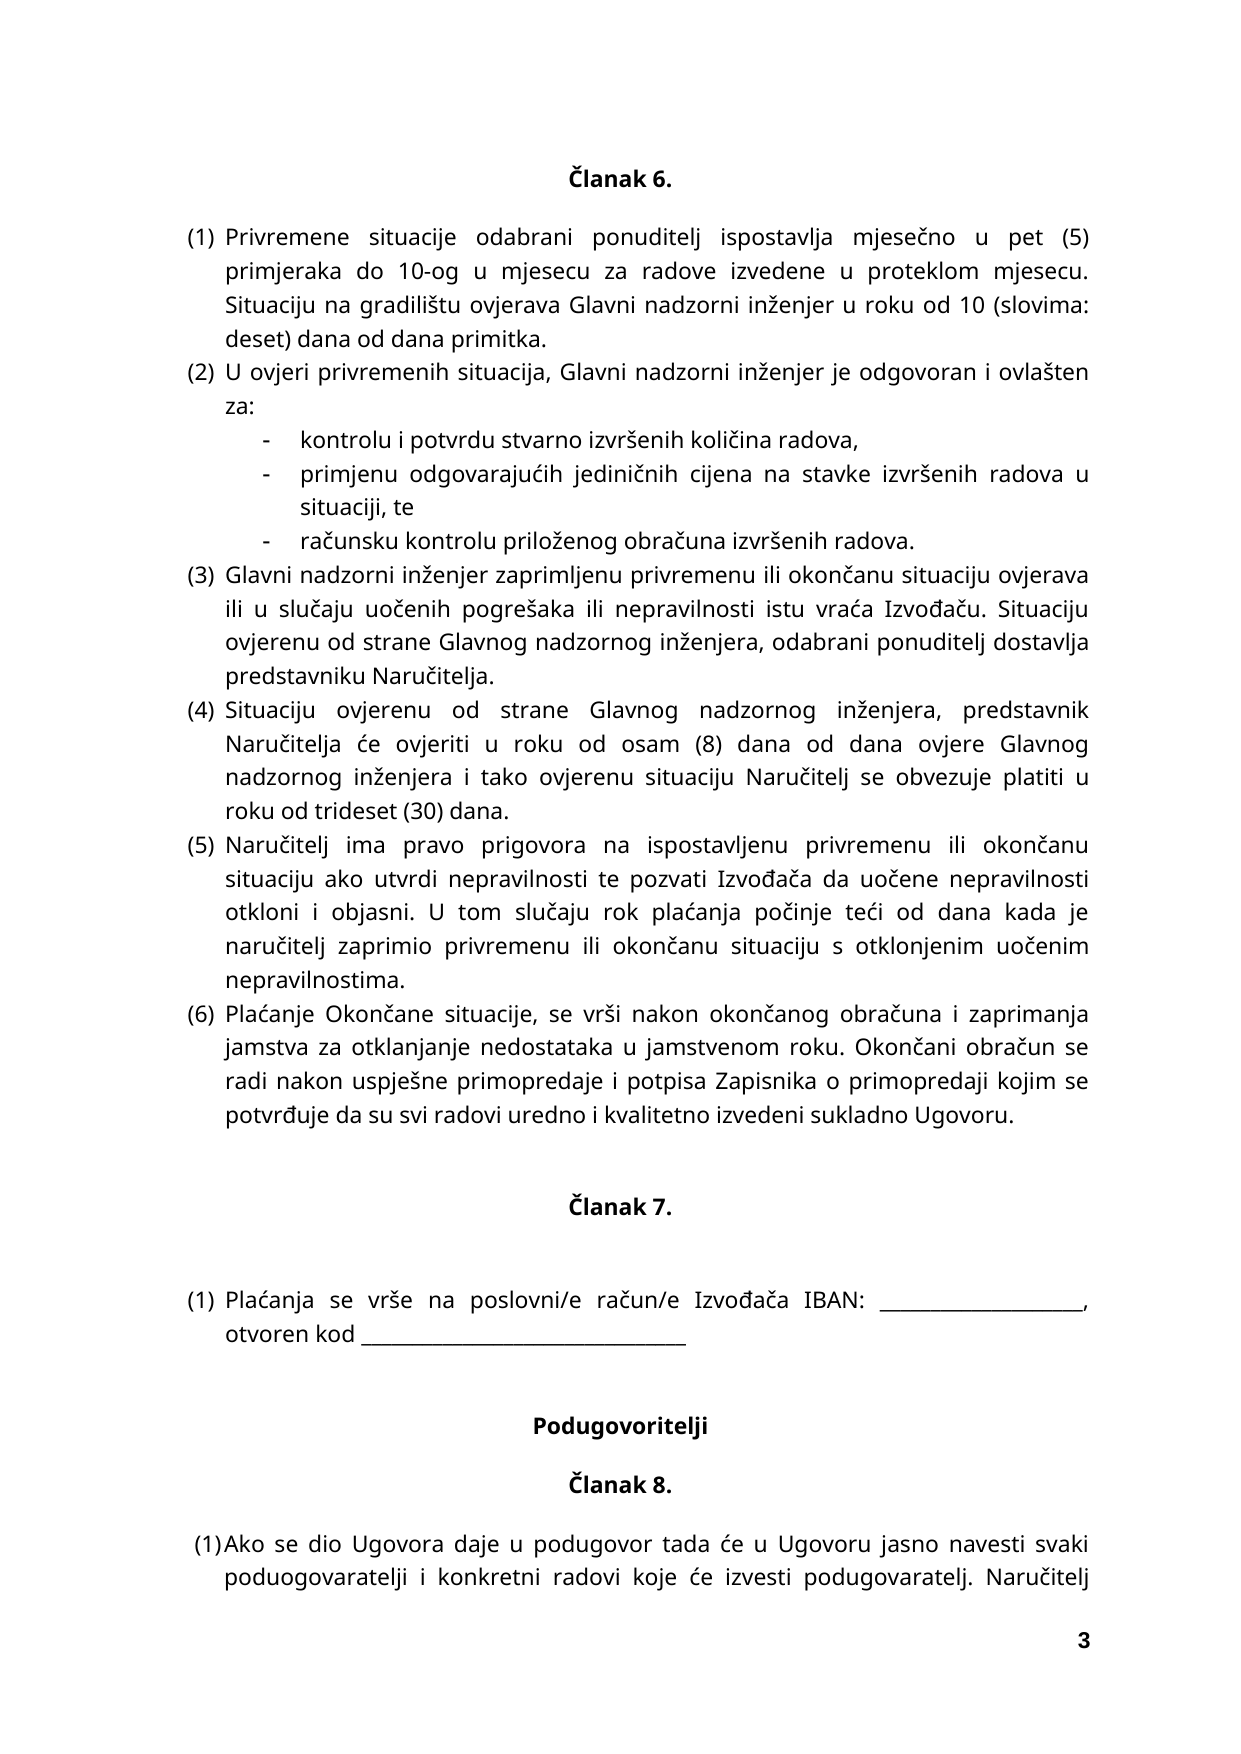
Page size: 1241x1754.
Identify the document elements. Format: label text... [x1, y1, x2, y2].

list Glavni nadzorni inženjer zaprimljenu privremenu ili okončanu situaciju ovjerava ili u slučaju uočenih pogrešaka ili nepravilnosti istu vraća Izvođaču. Situaciju ovjerenu od strane Glavnog nadzornog inženjera, odabrani ponuditelj dostavlja predstavniku Naručitelja. [187, 559, 1090, 691]
list U ovjeri privremenih situacija, Glavni nadzorni inženjer je odgovoran i ovlašten za: [187, 356, 1090, 421]
text Članak 8. [150, 1469, 1090, 1500]
list Plaćanja se vrše na poslovni/e račun/e Izvođača IBAN: ____________________, otvoren kod ________________________________ [187, 1284, 1090, 1349]
list kontrolu i potvrdu stvarno izvršenih količina radova, [262, 424, 1090, 455]
list primjenu odgovarajućih jediničnih cijena na stavke izvršenih radova u situaciji, te [262, 457, 1090, 522]
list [194, 1527, 1090, 1592]
text Članak 6. [150, 162, 1090, 194]
list Plaćanje Okončane situacije, se vrši nakon okončanog obračuna i zaprimanja jamstva za otklanjanje nedostataka u jamstvenom roku. Okončani obračun se radi nakon uspješne primopredaje i potpisa Zapisnika o primopredaji kojim se potvrđuje da su svi radovi uredno i kvalitetno izvedeni sukladno Ugovoru. [187, 997, 1090, 1130]
list Privremene situacije odabrani ponuditelj ispostavlja mjesečno u pet (5) primjeraka do 10-og u mjesecu za radove izvedene u proteklom mjesecu. Situaciju na gradilištu ovjerava Glavni nadzorni inženjer u roku od 10 (slovima: deset) dana od dana primitka. [187, 221, 1090, 354]
list Situaciju ovjerenu od strane Glavnog nadzornog inženjera, predstavnik Naručitelja će ovjeriti u roku od osam (8) dana od dana ovjere Glavnog nadzornog inženjera i tako ovjerenu situaciju Naručitelj se obvezuje platiti u roku od trideset (30) dana. [187, 694, 1090, 826]
text Članak 7. [150, 1191, 1090, 1222]
list računsku kontrolu priloženog obračuna izvršenih radova. [262, 525, 1090, 556]
list Naručitelj ima pravo prigovora na ispostavljenu privremenu ili okončanu situaciju ako utvrdi nepravilnosti te pozvati Izvođača da uočene nepravilnosti otkloni i objasni. U tom slučaju rok plaćanja počinje teći od dana kada je naručitelj zaprimio privremenu ili okončanu situaciju s otklonjenim uočenim nepravilnostima. [187, 829, 1090, 995]
text Podugovoritelji [150, 1410, 1090, 1441]
